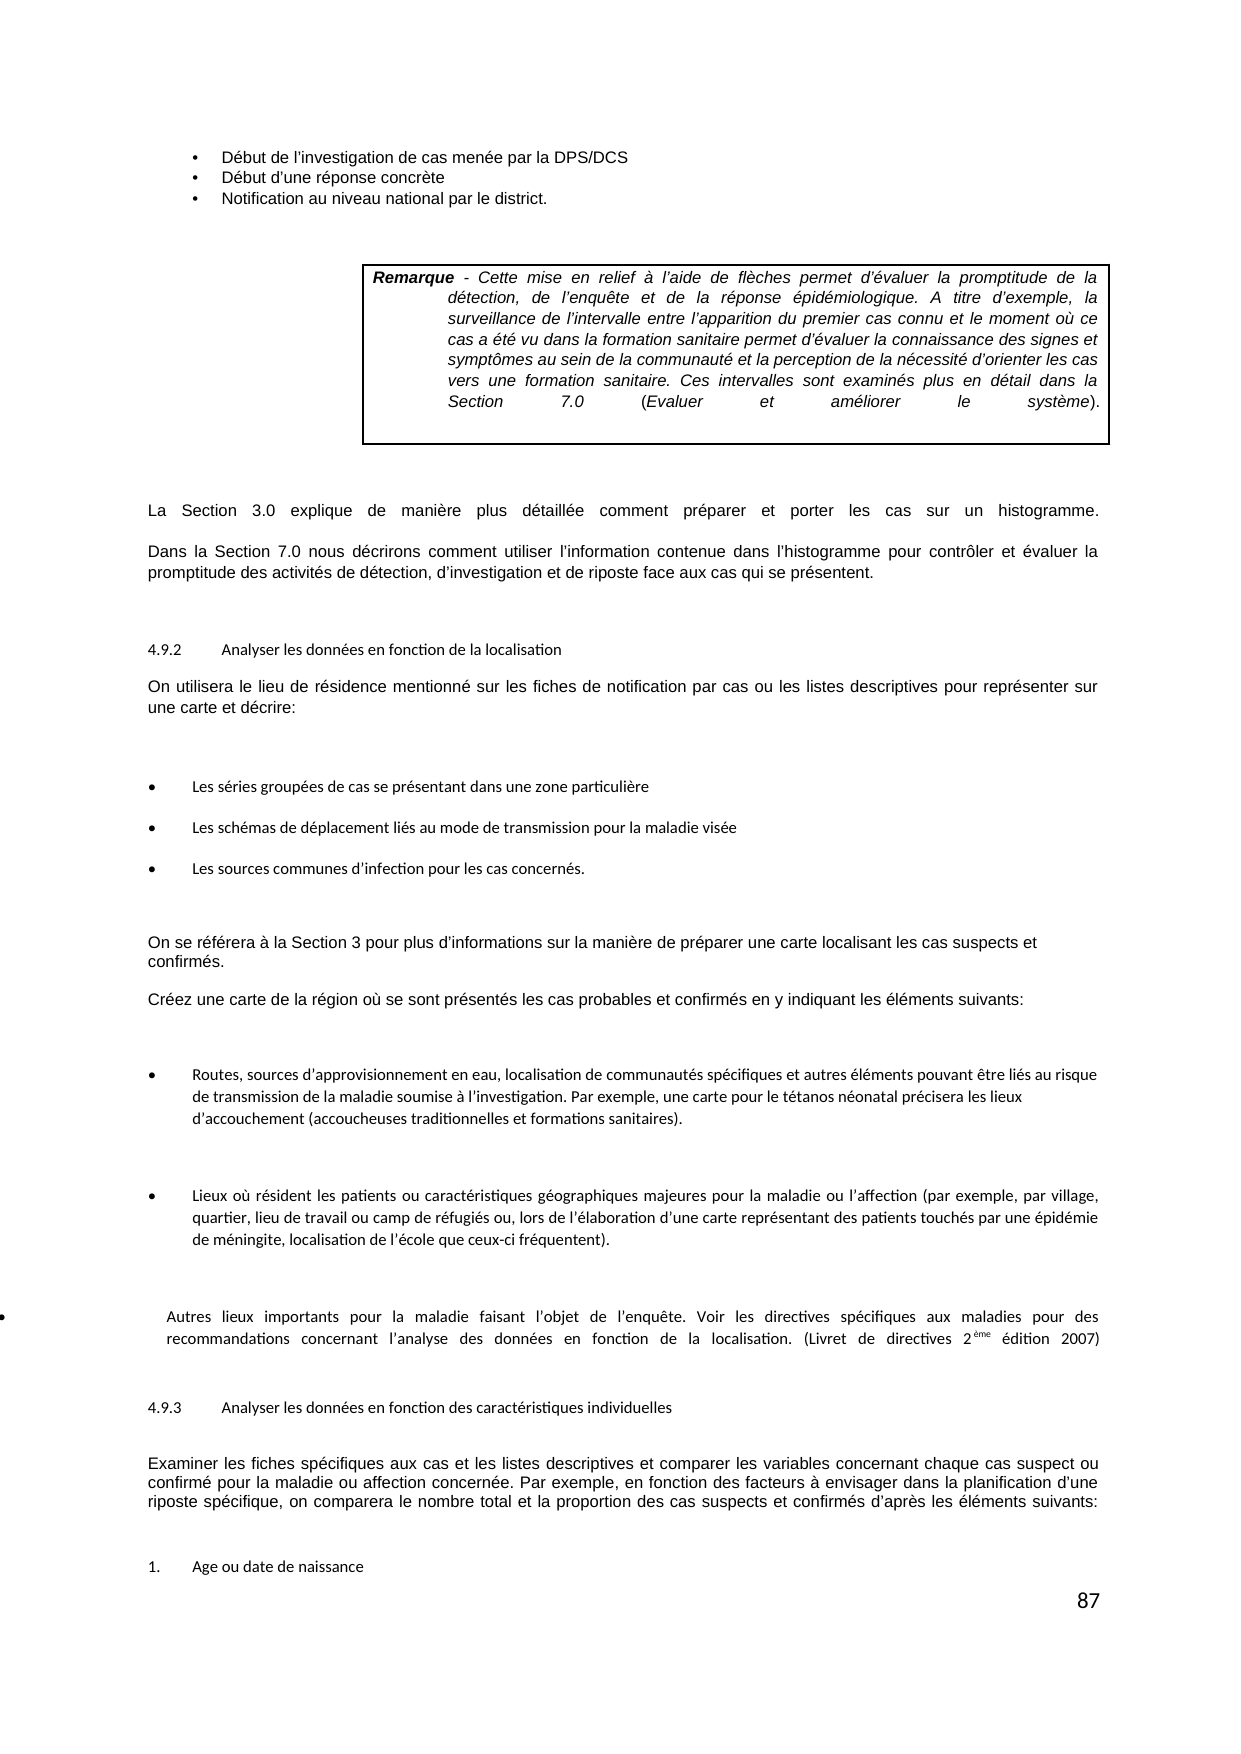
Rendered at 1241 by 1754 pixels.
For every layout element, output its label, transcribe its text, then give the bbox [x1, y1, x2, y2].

text 4.9.2 Analyser les données en fonction de la localisation [148, 639, 1115, 659]
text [192, 148, 1100, 208]
text 4.9.3 Analyser les données en fonction des caractéristiques individuelles [148, 1397, 1100, 1418]
text • Les séries groupées de cas se présentant dans une zone particulière [148, 776, 1100, 797]
text On se référera à la Section 3 pour plus d’informations sur la manière de préparer une carte localisant les cas suspects et confirmés. Créez une carte de la région où se sont présentés les cas probables et confirmés en y indiquant les éléments suivants: [148, 933, 1100, 1009]
text • Lieux où résident les patients ou caractéristiques géographiques majeures pour la maladie ou l’affection (par exemple, par village, quartier, lieu de travail ou camp de réfugiés ou, lors de l’élaboration d’une carte représentant des patients touchés par une épidémie de méningite, localisation de l’école que ceux-ci fréquentent). [148, 1185, 1100, 1249]
text • Autres lieux importants pour la maladie faisant l’objet de l’enquête. Voir les directives spécifiques aux maladies pour des recommandations concernant l’analyse des données en fonction de la localisation. (Livret de directives 2ème édition 2007) [0, 1306, 1100, 1379]
text • Les schémas de déplacement liés au mode de transmission pour la maladie visée [148, 817, 1100, 838]
text La Section 3.0 explique de manière plus détaillée comment préparer et porter les cas sur un histogramme. Dans la Section 7.0 nous décrirons comment utiliser l’information contenue dans l’histogramme pour contrôler et évaluer la promptitude des activités de détection, d’investigation et de riposte face aux cas qui se présentent. [148, 501, 1100, 582]
text On utilisera le lieu de résidence mentionné sur les fiches de notification par cas ou les listes descriptives pour représenter sur une carte et décrire: [148, 677, 1100, 717]
text Remarque - Cette mise en relief à l’aide de flèches permet d’évaluer la promptitude de la détection, de l’enquête et de la réponse épidémiologique. A titre d’exemple, la surveillance de l’intervalle entre l’apparition du premier cas connu et le moment où ce cas a été vu dans la formation sanitaire permet d’évaluer la connaissance des signes et symptômes au sein de la communauté et la perception de la nécessité d’orienter les cas vers une formation sanitaire. Ces intervalles sont examinés plus en détail dans la Section 7.0 (Evaluer et améliorer le système). [364, 266, 1108, 443]
text • Routes, sources d’approvisionnement en eau, localisation de communautés spécifiques et autres éléments pouvant être liés au risque de transmission de la maladie soumise à l’investigation. Par exemple, une carte pour le tétanos néonatal précisera les lieux d’accouchement (accoucheuses traditionnelles et formations sanitaires). [148, 1064, 1100, 1129]
text • Les sources communes d’infection pour les cas concernés. [148, 858, 1100, 879]
text Examiner les fiches spécifiques aux cas et les listes descriptives et comparer les variables concernant chaque cas suspect ou confirmé pour la maladie ou affection concernée. Par exemple, en fonction des facteurs à envisager dans la planification d’une riposte spécifique, on comparera le nombre total et la proportion des cas suspects et confirmés d’après les éléments suivants: [148, 1434, 1100, 1539]
list Age ou date de naissance [148, 1556, 1100, 1576]
